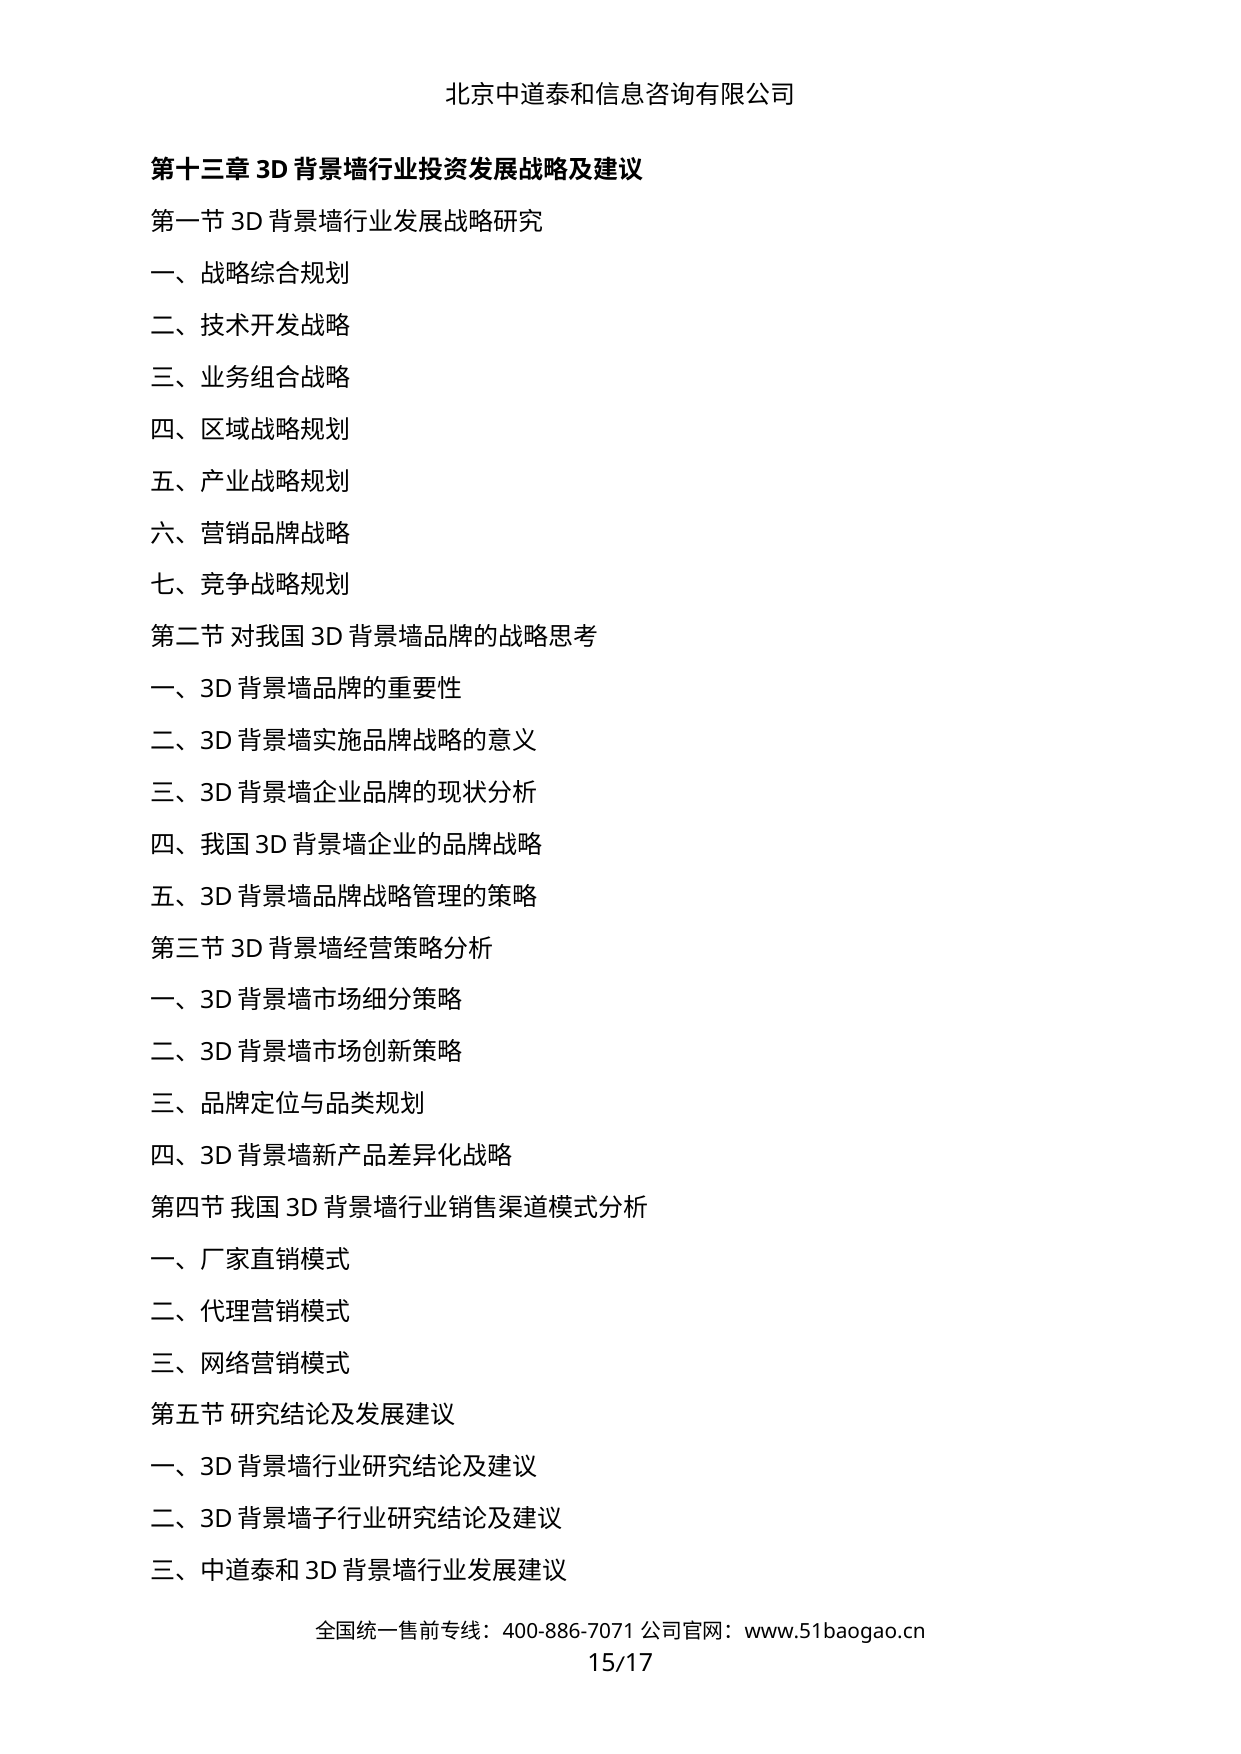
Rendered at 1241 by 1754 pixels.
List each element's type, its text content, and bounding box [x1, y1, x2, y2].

text 一、3D背景墙行业研究结论及建议 [150, 1447, 1090, 1483]
text 第五节 研究结论及发展建议 [150, 1395, 1090, 1431]
text 一、3D背景墙市场细分策略 [150, 980, 1090, 1016]
text 二、3D背景墙子行业研究结论及建议 [150, 1499, 1090, 1535]
text 第一节 3D背景墙行业发展战略研究 [150, 202, 1090, 238]
text 四、区域战略规划 [150, 409, 1090, 446]
text 第二节 对我国3D背景墙品牌的战略思考 [150, 617, 1090, 653]
text 一、战略综合规划 [150, 254, 1090, 290]
text 二、3D背景墙实施品牌战略的意义 [150, 721, 1090, 757]
text 二、3D背景墙市场创新策略 [150, 1032, 1090, 1068]
text 五、产业战略规划 [150, 461, 1090, 497]
text 第四节 我国3D背景墙行业销售渠道模式分析 [150, 1187, 1090, 1224]
text 三、3D背景墙企业品牌的现状分析 [150, 772, 1090, 809]
text 四、3D背景墙新产品差异化战略 [150, 1136, 1090, 1172]
text 六、营销品牌战略 [150, 513, 1090, 549]
text 三、网络营销模式 [150, 1343, 1090, 1379]
text 三、中道泰和3D背景墙行业发展建议 [150, 1551, 1090, 1587]
text 二、技术开发战略 [150, 306, 1090, 342]
text 一、3D背景墙品牌的重要性 [150, 669, 1090, 705]
text 七、竞争战略规划 [150, 565, 1090, 601]
text 第三节 3D背景墙经营策略分析 [150, 928, 1090, 964]
text 三、品牌定位与品类规划 [150, 1084, 1090, 1120]
text 一、厂家直销模式 [150, 1239, 1090, 1276]
text 三、业务组合战略 [150, 357, 1090, 394]
text 五、3D背景墙品牌战略管理的策略 [150, 876, 1090, 912]
text 四、我国3D背景墙企业的品牌战略 [150, 824, 1090, 861]
text 第十三章 3D背景墙行业投资发展战略及建议 [150, 150, 1090, 186]
text 二、代理营销模式 [150, 1291, 1090, 1327]
